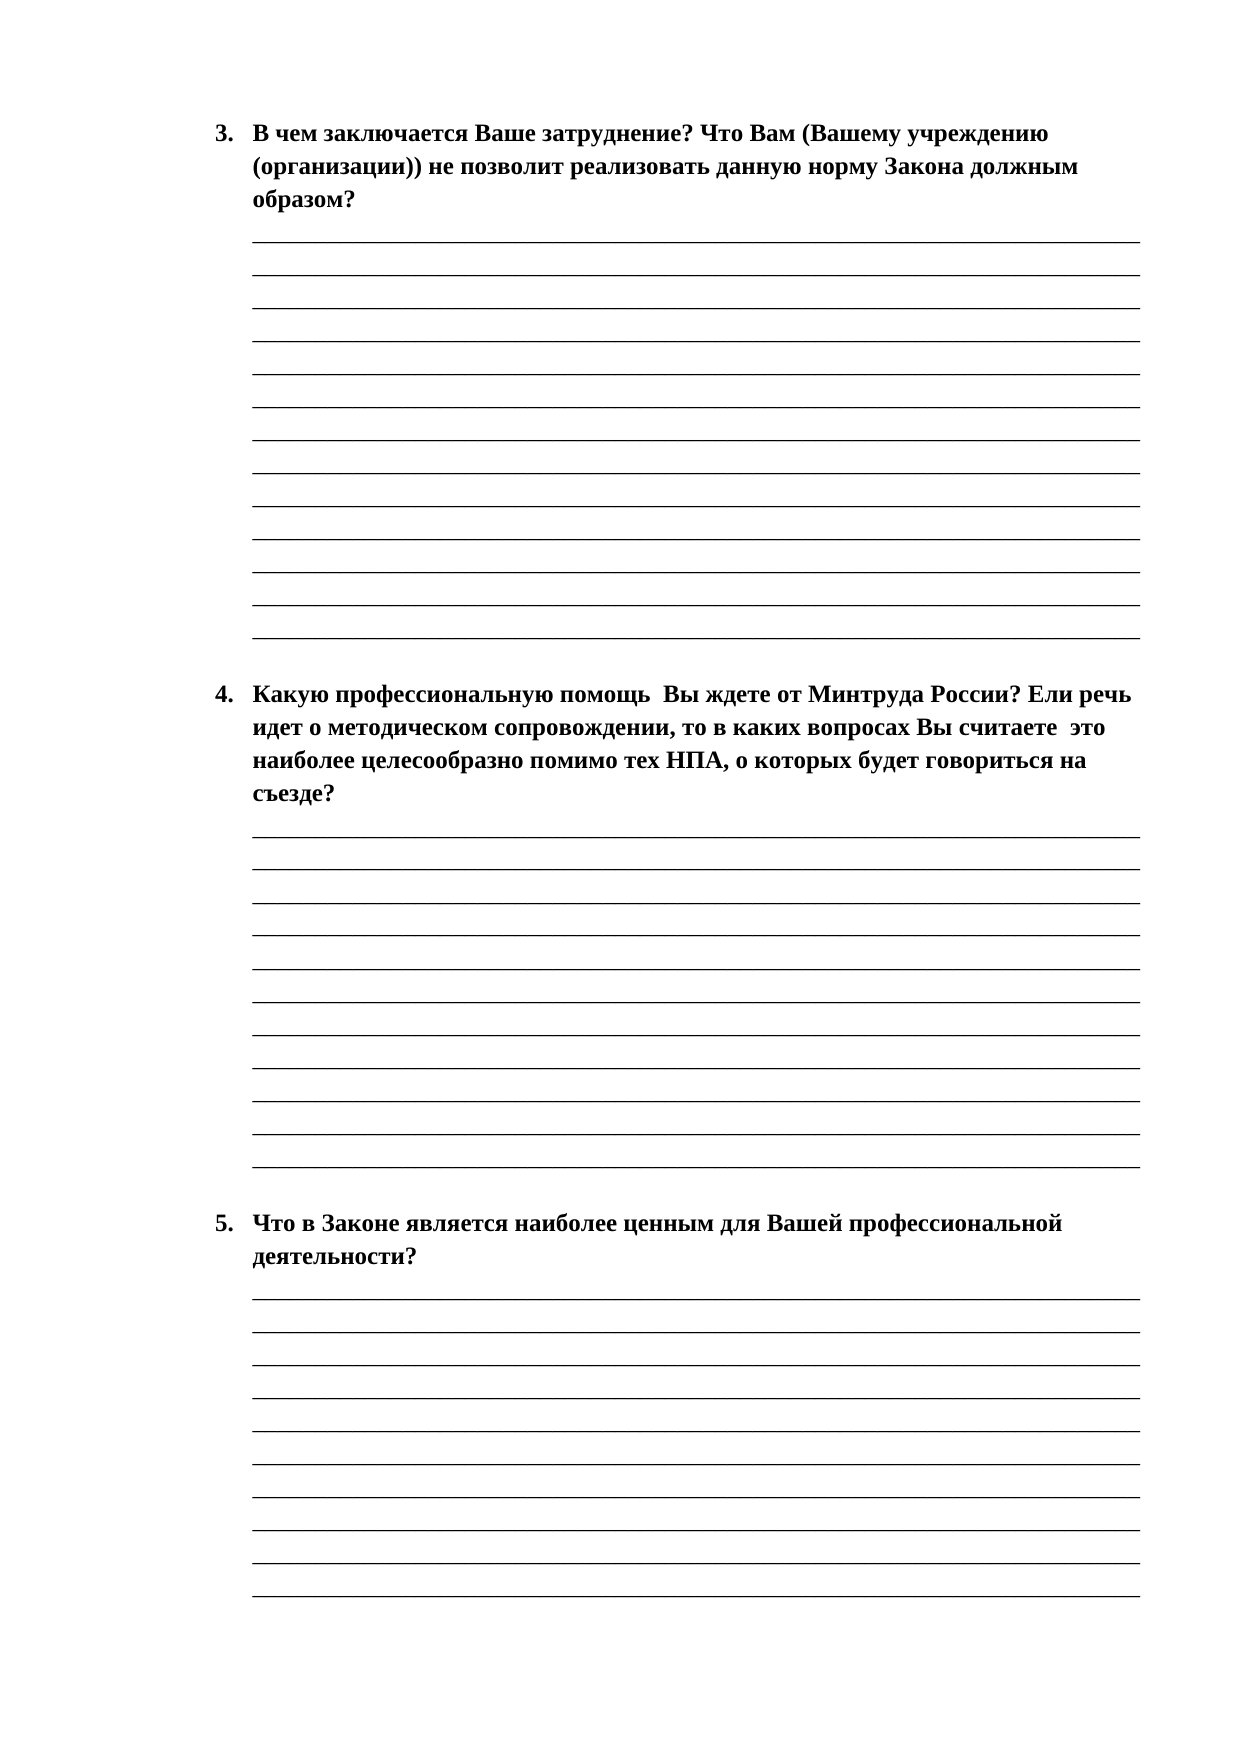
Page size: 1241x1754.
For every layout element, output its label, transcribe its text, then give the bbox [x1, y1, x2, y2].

list Какую профессиональную помощь Вы ждете от Минтруда России? Ели речь идет о методическом сопровождении, то в каких вопросах Вы считаете это наиболее целесообразно помимо тех НПА, о которых будет говориться на съезде? [215, 679, 1152, 807]
list ___________________________________________________________________________________________________________________________________________________________________________________________________________________________________________________________________________________________________________________________________________________________________________________________________________________________________________________________________________________________________________________________________________________________________________________________________________________________________________________________________________________________________________________________________________________________________________________________________________________________________________________________________________________________________________________________________________________________ [252, 217, 1152, 642]
list В чем заключается Ваше затруднение? Что Вам (Вашему учреждению (организации)) не позволит реализовать данную норму Закона должным образом? [215, 118, 1152, 213]
list ______________________________________________________________________________________________________________________________________________________________________________________________________________________________________________________________________________________________________________________________________________________________________________________________________________________________________________________________________________________________________________________________________________________________________________________________________________________________________________________________________________________________________________________________________ [252, 1274, 1152, 1600]
list Что в Законе является наиболее ценным для Вашей профессиональной деятельности? [215, 1208, 1152, 1269]
list _____________________________________________________________________________________________________________________________________________________________________________________________________________________________________________________________________________________________________________________________________________________________________________________________________________________________________________________________________________________________________________________________________________________________________________________________________________________________________________________________________________________________________________________________________________________________________________________________________________ [252, 812, 1152, 1171]
